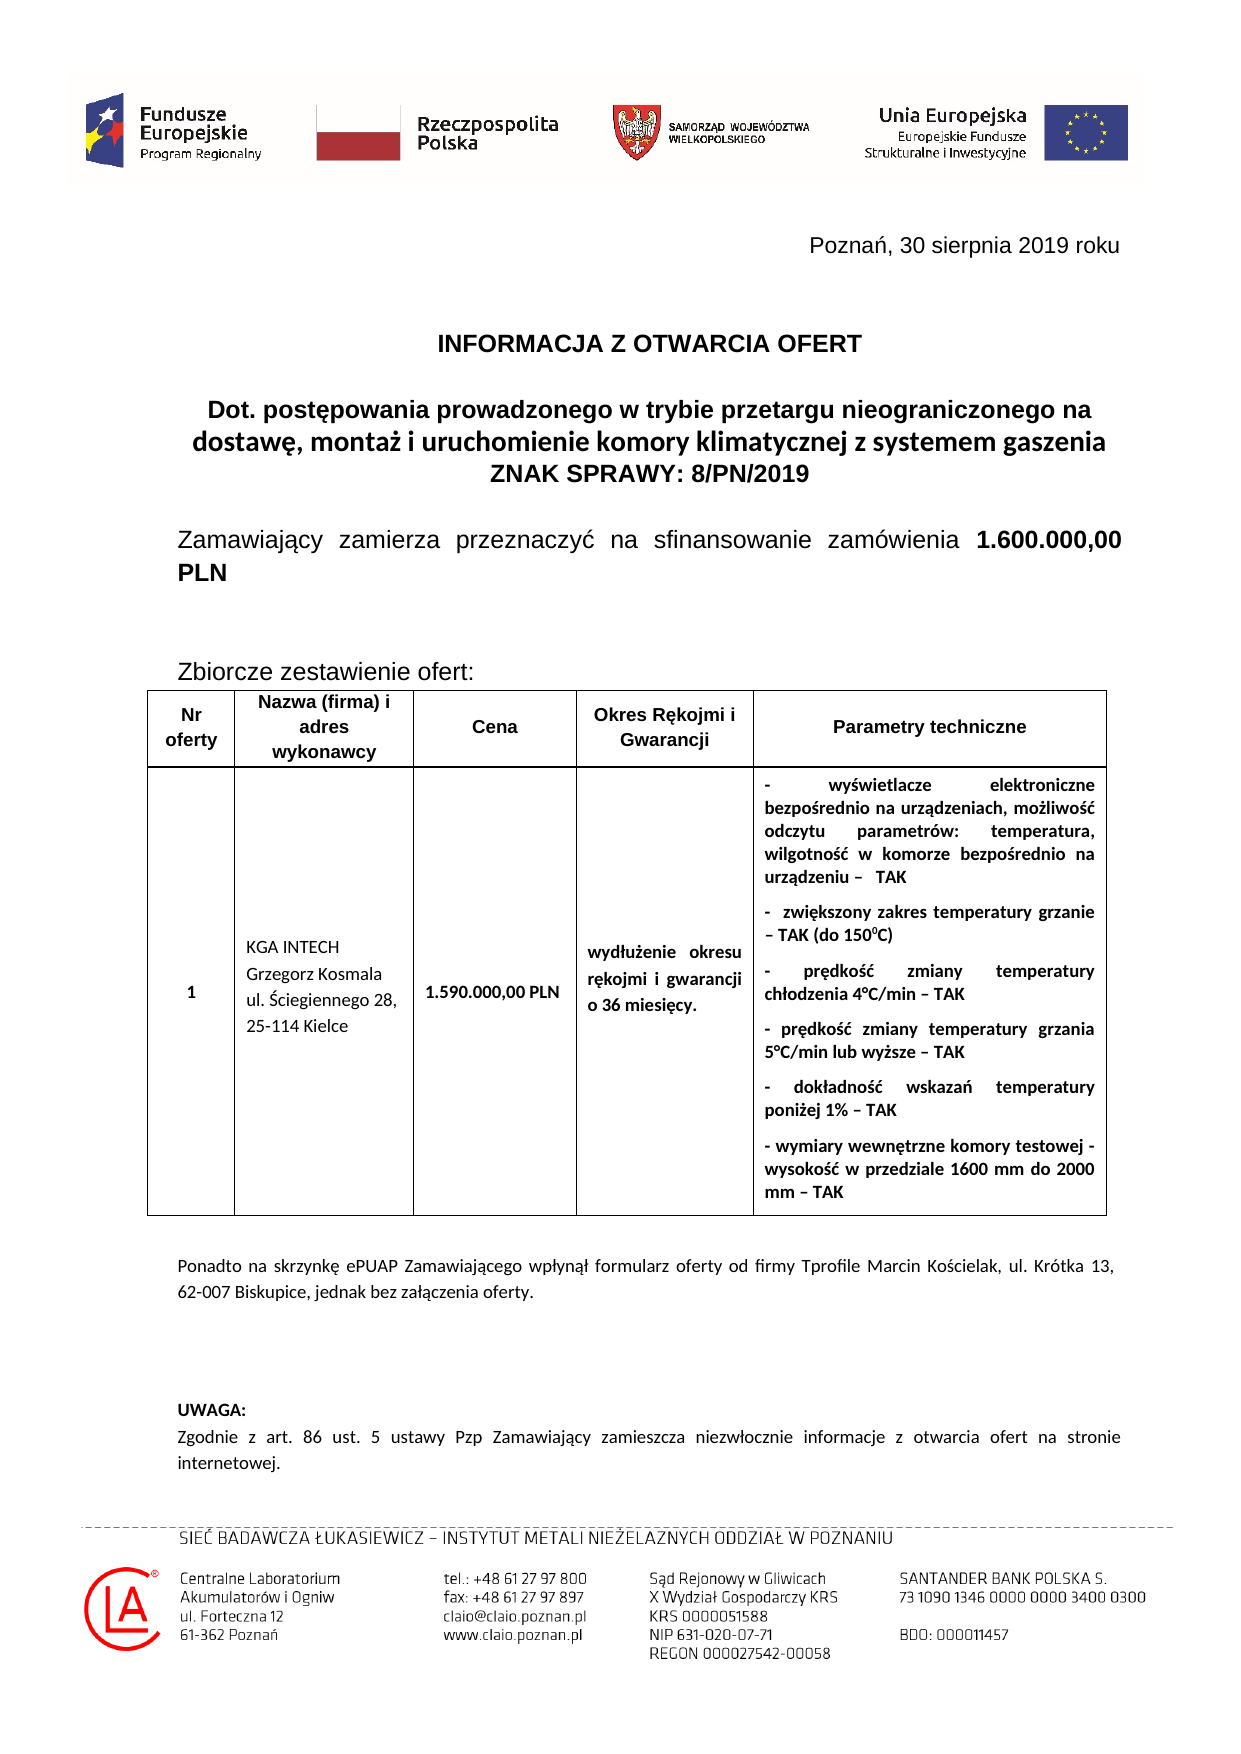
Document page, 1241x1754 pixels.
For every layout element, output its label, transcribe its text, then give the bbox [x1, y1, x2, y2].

text UWAGA: [177, 1398, 1122, 1421]
text Zamawiający zamierza przeznaczyć na sfinansowanie zamówienia 1.600.000,00 PLN [177, 525, 1122, 587]
text Poznań, 30 sierpnia 2019 roku [133, 232, 1120, 259]
table_header Nazwa (firma) i adres wykonawcy [235, 691, 413, 766]
text ZNAK SPRAWY: 8/PN/2019 [177, 459, 1122, 488]
text Dot. postępowania prowadzonego w trybie przetargu nieograniczonego na dostawę, montaż i uruchomienie komory klimatycznej z systemem gaszenia [177, 395, 1122, 459]
table_cell KGA INTECH Grzegorz Kosmala ul. Ściegiennego 28, 25-114 Kielce [235, 768, 413, 1215]
table_cell 1 [148, 768, 234, 1215]
text INFORMACJA Z OTWARCIA OFERT [177, 329, 1122, 357]
table_cell 1.590.000,00 PLN [414, 768, 576, 1215]
picture [67, 74, 1146, 186]
text Zbiorcze zestawienie ofert: [177, 657, 1122, 686]
table_cell wydłużenie okresu rękojmi i gwarancji o 36 miesięcy. [577, 768, 753, 1215]
table_header Cena [414, 691, 576, 766]
table_header Parametry techniczne [754, 691, 1106, 766]
picture [81, 1527, 1175, 1663]
table_header Nr oferty [148, 691, 234, 766]
text Ponadto na skrzynkę ePUAP Zamawiającego wpłynął formularz oferty od firmy Tprofile Marcin Kościelak, ul. Krótka 13, 62-007 Biskupice, jednak bez załączenia oferty. [177, 1254, 1122, 1303]
table_header Okres Rękojmi i Gwarancji [577, 691, 753, 766]
text Zgodnie z art. 86 ust. 5 ustawy Pzp Zamawiający zamieszcza niezwłocznie informacje z otwarcia ofert na stronie internetowej. [177, 1425, 1122, 1474]
table_cell - wyświetlacze elektroniczne bezpośrednio na urządzeniach, możliwość odczytu parametrów: temperatura, wilgotność w komorze bezpośrednio na urządzeniu – TAK - zwiększony zakres temperatury grzanie – TAK (do 1500C) - prędkość zmiany temperatury chłodzenia 4°C/min – TAK - prędkość zmiany temperatury grzania 5°C/min lub wyższe – TAK - dokładność wskazań temperatury poniżej 1% – TAK - wymiary wewnętrzne komory testowej - wysokość w przedziale 1600 mm do 2000 mm – TAK [754, 768, 1106, 1215]
